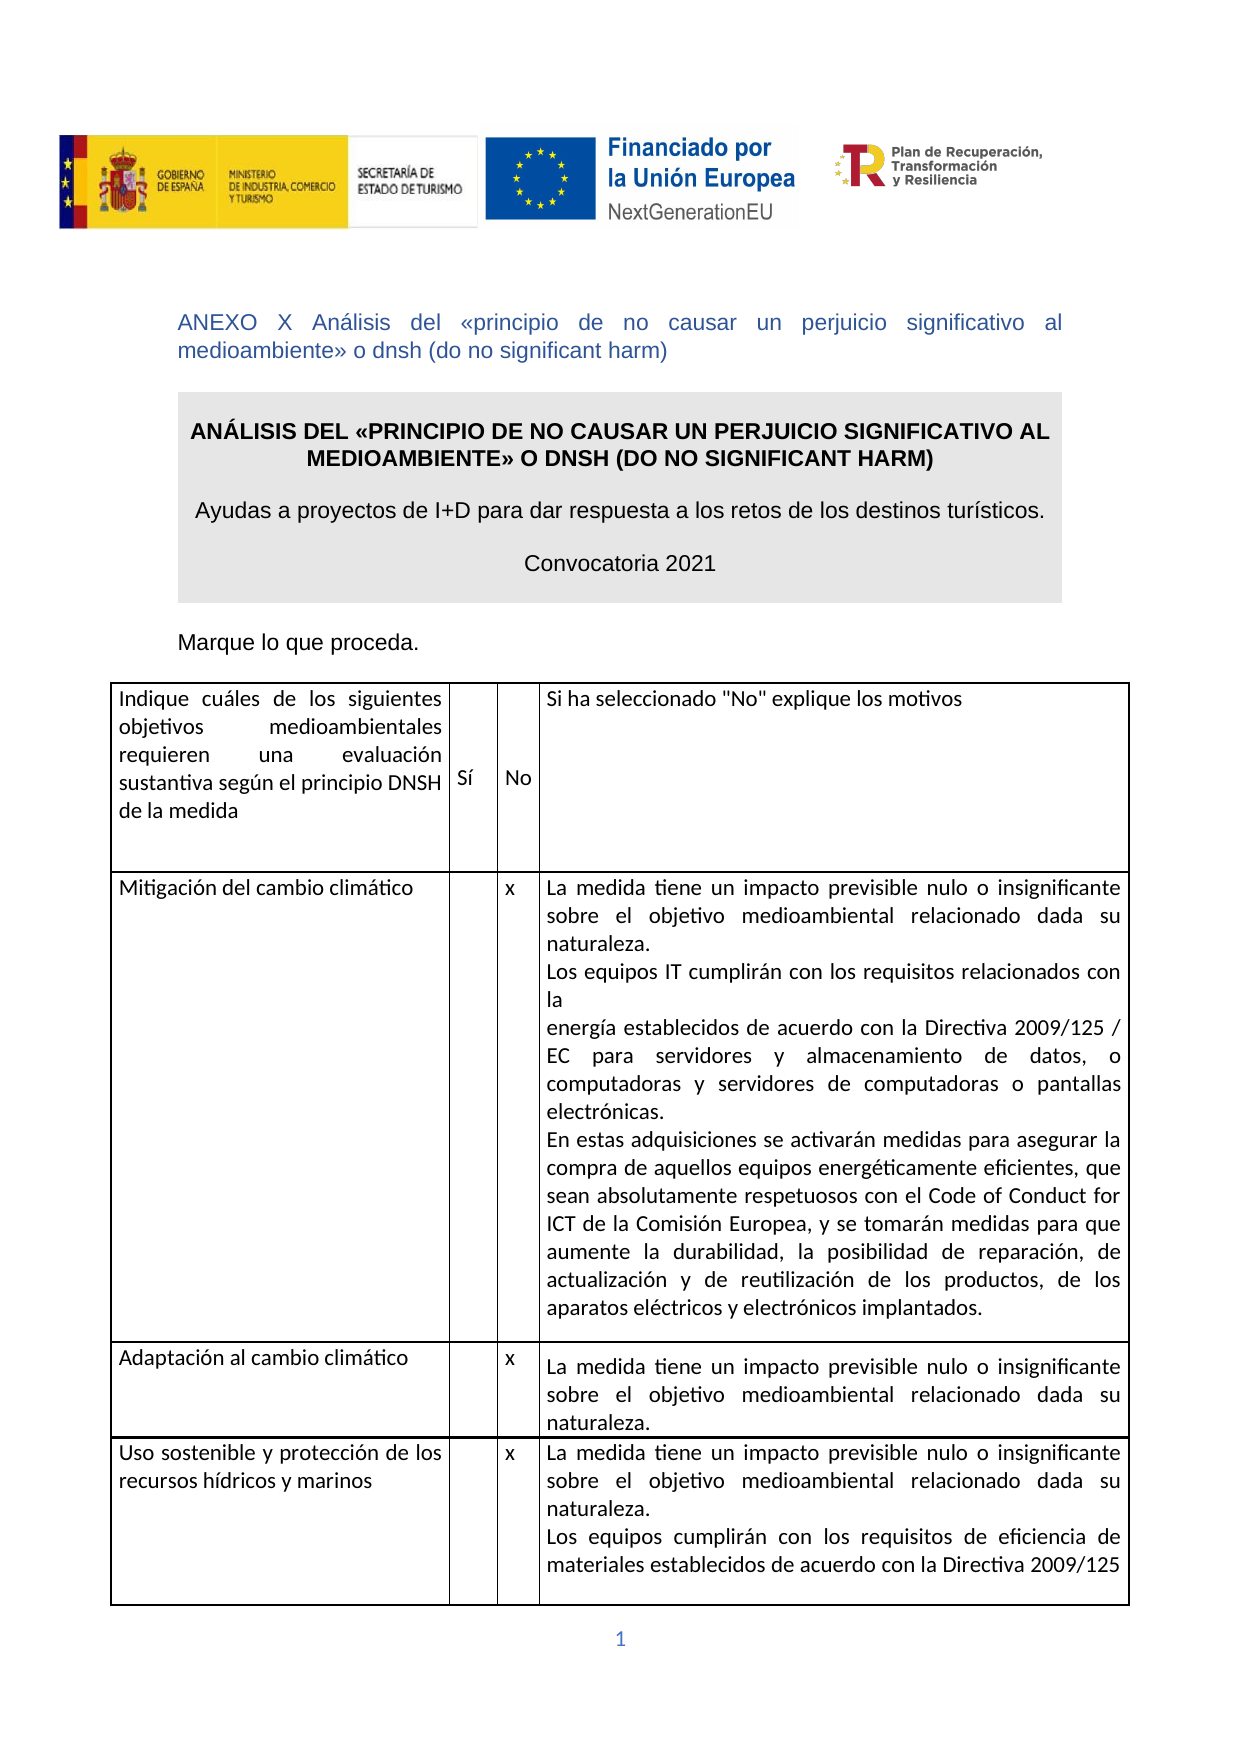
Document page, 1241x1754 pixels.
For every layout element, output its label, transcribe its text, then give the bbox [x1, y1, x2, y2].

table_header Sí [450, 684, 497, 871]
table_cell Mitigación del cambio climático [112, 873, 449, 1341]
table_header Indique cuáles de los siguientes objetivos medioambientales requieren una evaluación sustantiva según el principio DNSH de la medida [112, 684, 449, 871]
table_cell [450, 873, 497, 1341]
table_cell [450, 1439, 497, 1604]
table_header ANÁLISIS DEL «PRINCIPIO DE NO CAUSAR UN PERJUICIO SIGNIFICATIVO AL MEDIOAMBIENTE» O DNSH (DO NO SIGNIFICANT HARM) Ayudas a proyectos de I+D para dar respuesta a los retos de los destinos turísticos. Convocatoria 2021 [178, 392, 1062, 603]
table_cell Uso sostenible y protección de los recursos hídricos y marinos [112, 1439, 449, 1604]
table_cell La medida tiene un impacto previsible nulo o insignificante sobre el objetivo medioambiental relacionado dada su naturaleza. Los equipos IT cumplirán con los requisitos relacionados con la energía establecidos de acuerdo con la Directiva 2009/125 / EC para servidores y almacenamiento de datos, o computadoras y servidores de computadoras o pantallas electrónicas. En estas adquisiciones se activarán medidas para asegurar la compra de aquellos equipos energéticamente eficientes, que sean absolutamente respetuosos con el Code of Conduct for ICT de la Comisión Europea, y se tomarán medidas para que aumente la durabilidad, la posibilidad de reparación, de actualización y de reutilización de los productos, de los aparatos eléctricos y electrónicos implantados. [540, 873, 1128, 1341]
table_cell La medida tiene un impacto previsible nulo o insignificante sobre el objetivo medioambiental relacionado dada su naturaleza. [540, 1343, 1128, 1436]
table_cell x [498, 1343, 539, 1436]
picture [59, 124, 800, 230]
table_cell x [498, 873, 539, 1341]
table_header No [498, 684, 539, 871]
subtitle ANEXO X Análisis del «principio de no causar un perjuicio significativo al medioambiente» o dnsh (do no significant harm) [177, 308, 1063, 363]
table_cell [450, 1343, 497, 1436]
picture [825, 101, 1052, 230]
table_cell Adaptación al cambio climático [112, 1343, 449, 1436]
text Marque lo que proceda. [177, 629, 1063, 655]
table_cell x [498, 1439, 539, 1604]
table_header Si ha seleccionado "No" explique los motivos [540, 684, 1128, 871]
